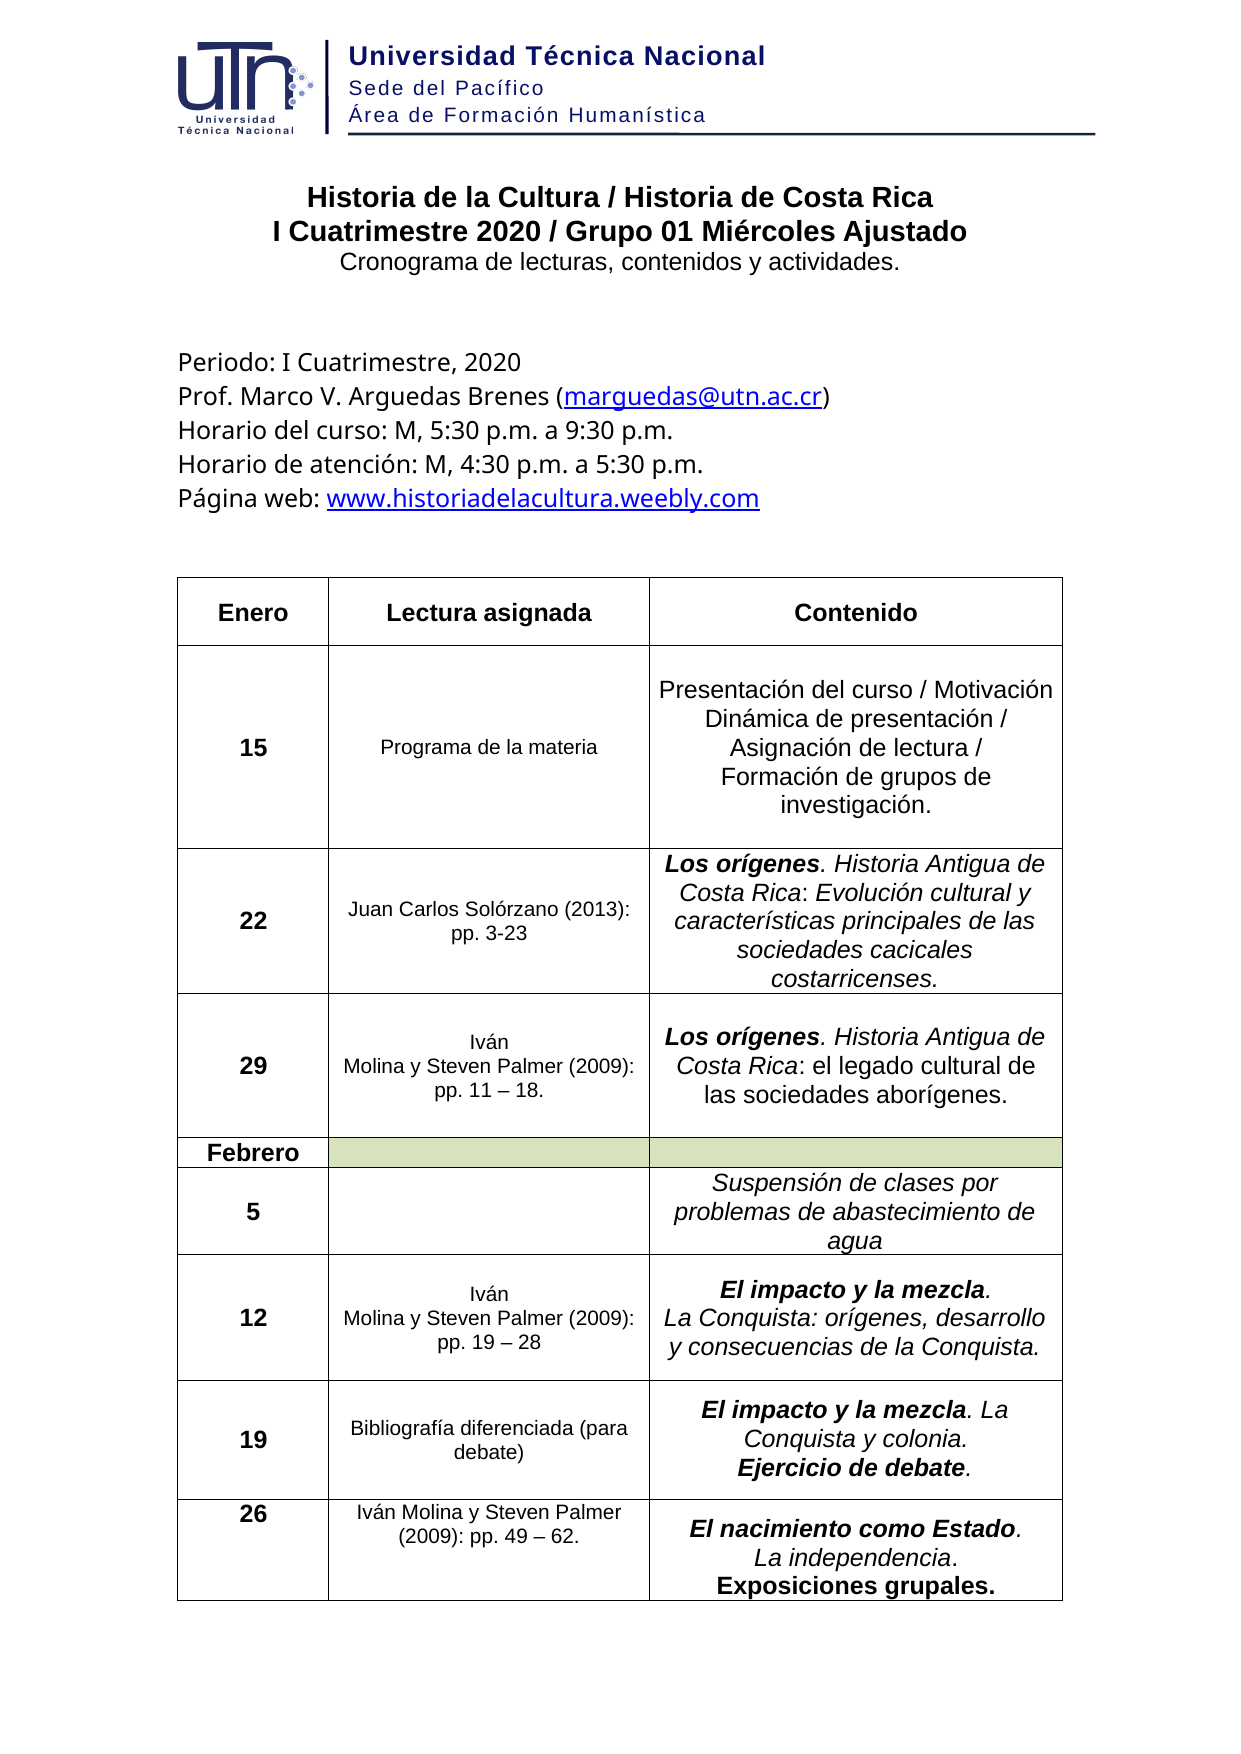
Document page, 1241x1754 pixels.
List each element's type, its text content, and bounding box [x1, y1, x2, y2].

table_header Contenido [650, 578, 1062, 645]
text Horario de atención: M, 4:30 p.m. a 5:30 p.m. [177, 446, 1063, 480]
table_cell [650, 1138, 1062, 1167]
table_cell Juan Carlos Solórzano (2013): pp. 3-23 [329, 849, 649, 992]
text Horario del curso: M, 5:30 p.m. a 9:30 p.m. [177, 412, 1063, 446]
table_cell 19 [178, 1381, 328, 1498]
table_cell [650, 1500, 1062, 1600]
text Prof. Marco V. Arguedas Brenes (marguedas@utn.ac.cr) [177, 378, 1063, 412]
table_cell 15 [178, 646, 328, 848]
table_cell Febrero [178, 1138, 328, 1167]
table_cell [329, 1138, 649, 1167]
title Historia de la Cultura / Historia de Costa Rica [177, 180, 1063, 214]
picture [178, 42, 314, 136]
table_cell 5 [178, 1168, 328, 1254]
table_cell Presentación del curso / Motivación Dinámica de presentación / Asignación de lectura / Formación de grupos de investigación. [650, 646, 1062, 848]
table_cell [329, 1168, 649, 1254]
table_cell 26 [178, 1500, 328, 1600]
title I Cuatrimestre 2020 / Grupo 01 Miércoles Ajustado [177, 214, 1063, 247]
table_cell El impacto y la mezcla. La Conquista y colonia. Ejercicio de debate. [650, 1381, 1062, 1498]
table_cell Suspensión de clases por problemas de abastecimiento de agua [650, 1168, 1062, 1254]
table_cell Los orígenes. Historia Antigua de Costa Rica: el legado cultural de las sociedades aborígenes. [650, 994, 1062, 1137]
text Periodo: I Cuatrimestre, 2020 [177, 344, 1063, 378]
table_cell 29 [178, 994, 328, 1137]
table_cell Iván Molina y Steven Palmer (2009): pp. 11 – 18. [329, 994, 649, 1137]
table_cell Los orígenes. Historia Antigua de Costa Rica: Evolución cultural y características principales de las sociedades cacicales costarricenses. [650, 849, 1062, 992]
table_cell Iván Molina y Steven Palmer (2009): pp. 19 – 28 [329, 1255, 649, 1380]
subtitle Cronograma de lecturas, contenidos y actividades. [177, 247, 1063, 276]
table_cell 12 [178, 1255, 328, 1380]
table_cell Bibliografía diferenciada (para debate) [329, 1381, 649, 1498]
table_cell El impacto y la mezcla. La Conquista: orígenes, desarrollo y consecuencias de la Conquista. [650, 1255, 1062, 1380]
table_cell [329, 1500, 649, 1600]
table_header Lectura asignada [329, 578, 649, 645]
table_cell 22 [178, 849, 328, 992]
text Página web: www.historiadelacultura.weebly.com [177, 480, 1063, 514]
table_header Enero [178, 578, 328, 645]
table_cell Programa de la materia [329, 646, 649, 848]
